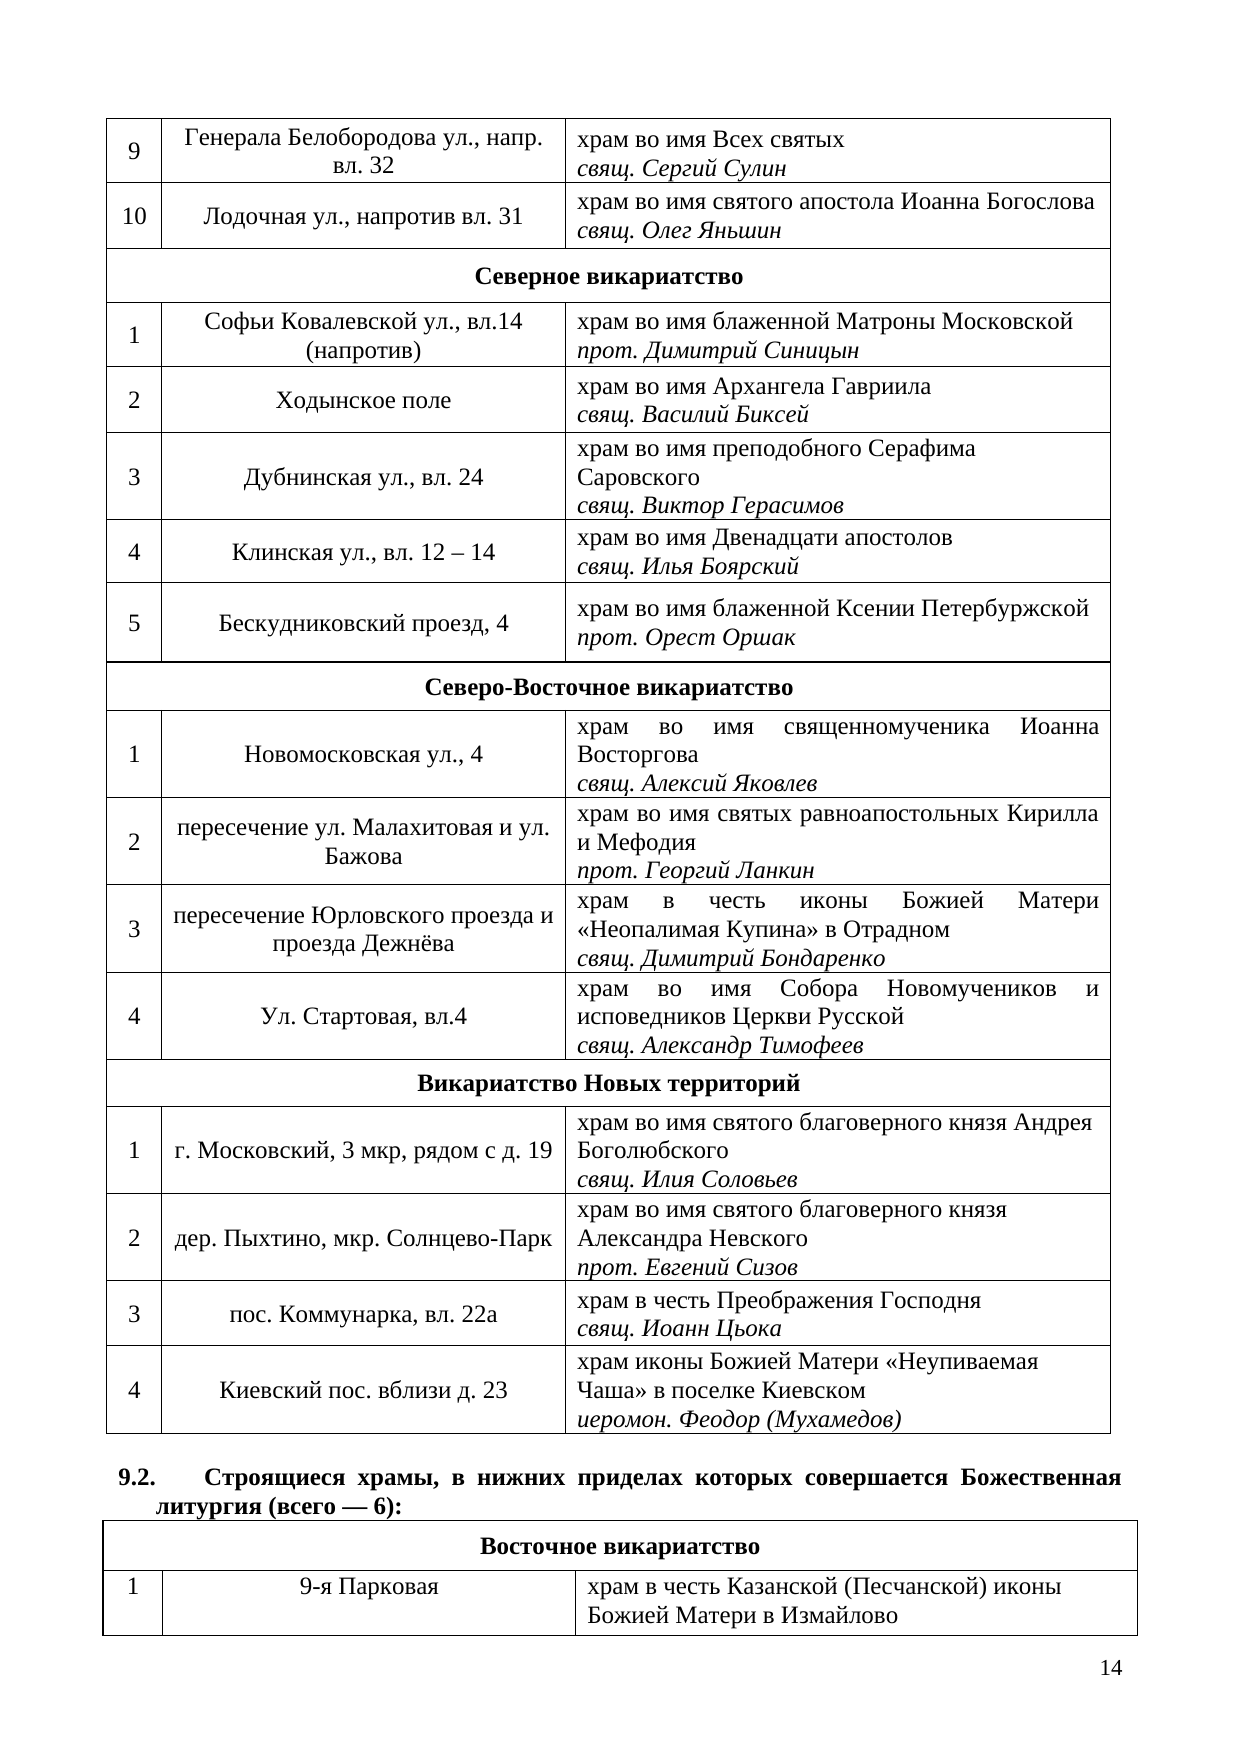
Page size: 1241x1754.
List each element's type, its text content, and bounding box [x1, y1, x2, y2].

table_cell пересечение ул. Малахитовая и ул. Бажова [162, 798, 565, 884]
table_cell храм во имя блаженной Ксении Петербуржской прот. Орест Оршак [566, 583, 1110, 661]
table_cell 1 [104, 1571, 162, 1635]
table_cell храм во имя Собора Новомучеников и исповедников Церкви Русской свящ. Александр Тимофеев [566, 973, 1110, 1059]
table_cell 4 [107, 520, 161, 582]
list Строящиеся храмы, в нижних приделах которых совершается Божественная литургия (всего — 6): [118, 1462, 1122, 1520]
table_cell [576, 1571, 1137, 1635]
table_cell 10 [107, 183, 161, 247]
table_cell 1 [107, 1107, 161, 1193]
table_cell 2 [107, 798, 161, 884]
table_cell пос. Коммунарка, вл. 22а [162, 1281, 565, 1345]
table_cell г. Московский, 3 мкр, рядом с д. 19 [162, 1107, 565, 1193]
table_cell Новомосковская ул., 4 [162, 711, 565, 797]
table_cell Ходынское поле [162, 367, 565, 432]
table_cell 2 [107, 1194, 161, 1280]
table_cell храм во имя блаженной Матроны Московской прот. Димитрий Синицын [566, 303, 1110, 366]
table_cell 9 [107, 119, 161, 182]
table_cell 3 [107, 1281, 161, 1345]
table_cell храм во имя Двенадцати апостолов свящ. Илья Боярский [566, 520, 1110, 582]
table_cell храм во имя святого благоверного князя Андрея Боголюбского свящ. Илия Соловьев [566, 1107, 1110, 1193]
table_cell храм во имя священномученика Иоанна Восторгова свящ. Алексий Яковлев [566, 711, 1110, 797]
table_cell 4 [107, 973, 161, 1059]
table_cell Клинская ул., вл. 12 – 14 [162, 520, 565, 582]
table_cell Северо-Восточное викариатство [107, 663, 1110, 710]
table_cell 1 [107, 303, 161, 366]
table_cell храм во имя Архангела Гавриила свящ. Василий Биксей [566, 367, 1110, 432]
table_cell Дубнинская ул., вл. 24 [162, 433, 565, 519]
table_cell Софьи Ковалевской ул., вл.14 (напротив) [162, 303, 565, 366]
table_cell храм в честь иконы Божией Матери «Неопалимая Купина» в Отрадном свящ. Димитрий Бондаренко [566, 885, 1110, 972]
table_cell Генерала Белобородова ул., напр. вл. 32 [162, 119, 565, 182]
table_cell пересечение Юрловского проезда и проезда Дежнёва [162, 885, 565, 972]
table_cell дер. Пыхтино, мкр. Солнцево-Парк [162, 1194, 565, 1280]
table_cell 2 [107, 367, 161, 432]
table_cell храм во имя святого апостола Иоанна Богослова свящ. Олег Яньшин [566, 183, 1110, 247]
table_cell Киевский пос. вблизи д. 23 [162, 1346, 565, 1433]
table_cell 1 [107, 711, 161, 797]
table_cell Ул. Стартовая, вл.4 [162, 973, 565, 1059]
table_cell храм во имя преподобного Серафима Саровского свящ. Виктор Герасимов [566, 433, 1110, 519]
table_cell храм во имя святого благоверного князя Александра Невского прот. Евгений Сизов [566, 1194, 1110, 1280]
table_cell 9-я Парковая [163, 1571, 575, 1635]
table_cell Северное викариатство [107, 249, 1110, 302]
table_cell Бескудниковский проезд, 4 [162, 583, 565, 661]
table_cell 3 [107, 885, 161, 972]
table_cell 5 [107, 583, 161, 661]
table_cell храм иконы Божией Матери «Неупиваемая Чаша» в поселке Киевском иеромон. Феодор (Мухамедов) [566, 1346, 1110, 1433]
table_cell Викариатство Новых территорий [107, 1060, 1110, 1106]
table_cell 3 [107, 433, 161, 519]
table_cell храм во имя святых равноапостольных Кирилла и Мефодия прот. Георгий Ланкин [566, 798, 1110, 884]
table_cell Лодочная ул., напротив вл. 31 [162, 183, 565, 247]
table_header Восточное викариатство [104, 1521, 1137, 1570]
table_cell храм во имя Всех святых свящ. Сергий Сулин [566, 119, 1110, 182]
table_cell храм в честь Преображения Господня свящ. Иоанн Цьока [566, 1281, 1110, 1345]
table_cell 4 [107, 1346, 161, 1433]
